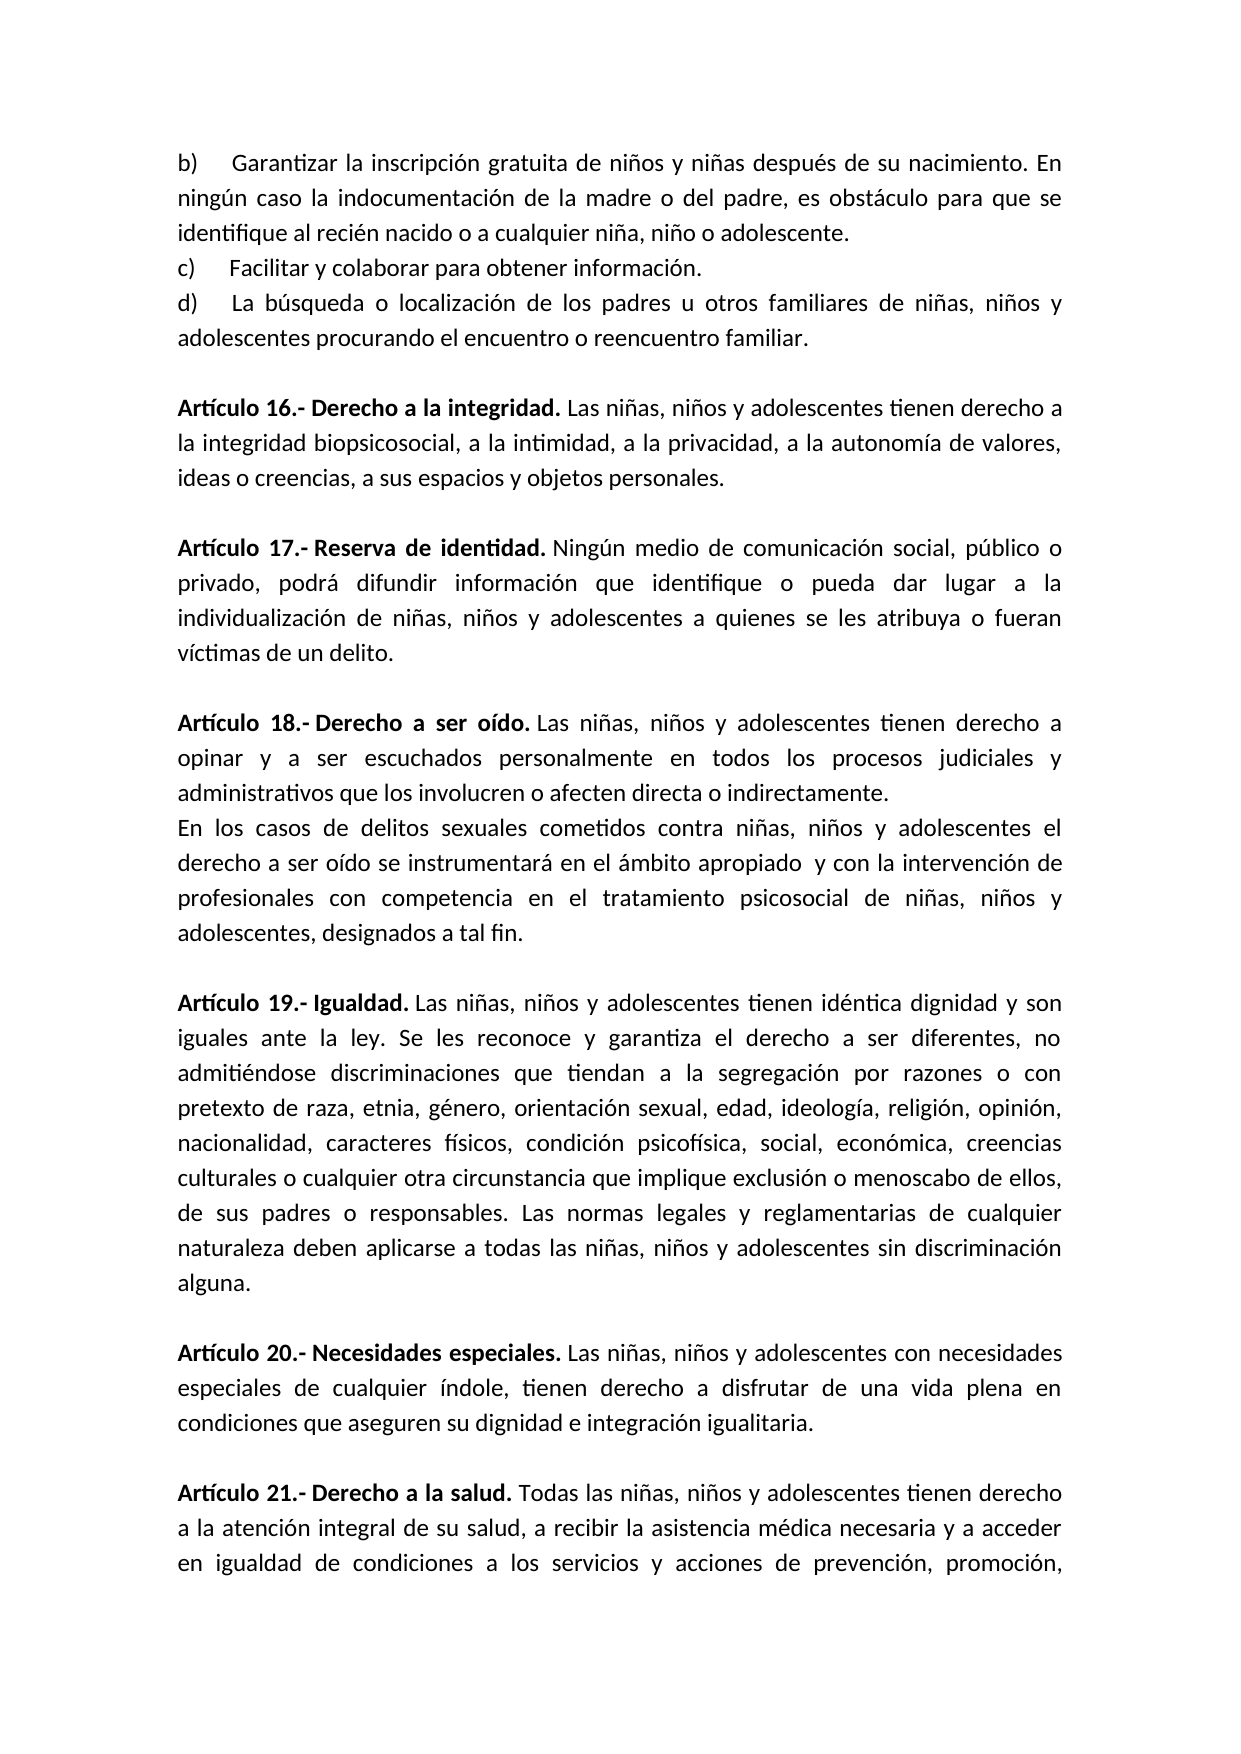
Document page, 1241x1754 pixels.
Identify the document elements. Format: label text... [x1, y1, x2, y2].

text Artículo 19.- Igualdad. Las niñas, niños y adolescentes tienen idéntica dignidad y son iguales ante la ley. Se les reconoce y garantiza el derecho a ser diferentes, no admitiéndose discriminaciones que tiendan a la segregación por razones o con pretexto de raza, etnia, género, orientación sexual, edad, ideología, religión, opinión, nacionalidad, caracteres físicos, condición psicofísica, social, económica, creencias culturales o cualquier otra circunstancia que implique exclusión o menoscabo de ellos, de sus padres o responsables. Las normas legales y reglamentarias de cualquier naturaleza deben aplicarse a todas las niñas, niños y adolescentes sin discriminación alguna. [177, 988, 1063, 1298]
text Artículo 20.- Necesidades especiales. Las niñas, niños y adolescentes con necesidades especiales de cualquier índole, tienen derecho a disfrutar de una vida plena en condiciones que aseguren su dignidad e integración igualitaria. [177, 1338, 1063, 1438]
text b) Garantizar la inscripción gratuita de niños y niñas después de su nacimiento. En ningún caso la indocumentación de la madre o del padre, es obstáculo para que se identifique al recién nacido o a cualquier niña, niño o adolescente. [177, 148, 1063, 248]
text c) Facilitar y colaborar para obtener información. [177, 253, 1063, 283]
text Artículo 18.- Derecho a ser oído. Las niñas, niños y adolescentes tienen derecho a opinar y a ser escuchados personalmente en todos los procesos judiciales y administrativos que los involucren o afecten directa o indirectamente. [177, 708, 1063, 808]
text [177, 1478, 1063, 1578]
text Artículo 16.- Derecho a la integridad. Las niñas, niños y adolescentes tienen derecho a la integridad biopsicosocial, a la intimidad, a la privacidad, a la autonomía de valores, ideas o creencias, a sus espacios y objetos personales. [177, 393, 1063, 493]
text En los casos de delitos sexuales cometidos contra niñas, niños y adolescentes el derecho a ser oído se instrumentará en el ámbito apropiado y con la intervención de profesionales con competencia en el tratamiento psicosocial de niñas, niños y adolescentes, designados a tal fin. [177, 813, 1063, 948]
text Artículo 17.- Reserva de identidad. Ningún medio de comunicación social, público o privado, podrá difundir información que identifique o pueda dar lugar a la individualización de niñas, niños y adolescentes a quienes se les atribuya o fueran víctimas de un delito. [177, 533, 1063, 668]
text d) La búsqueda o localización de los padres u otros familiares de niñas, niños y adolescentes procurando el encuentro o reencuentro familiar. [177, 288, 1063, 353]
